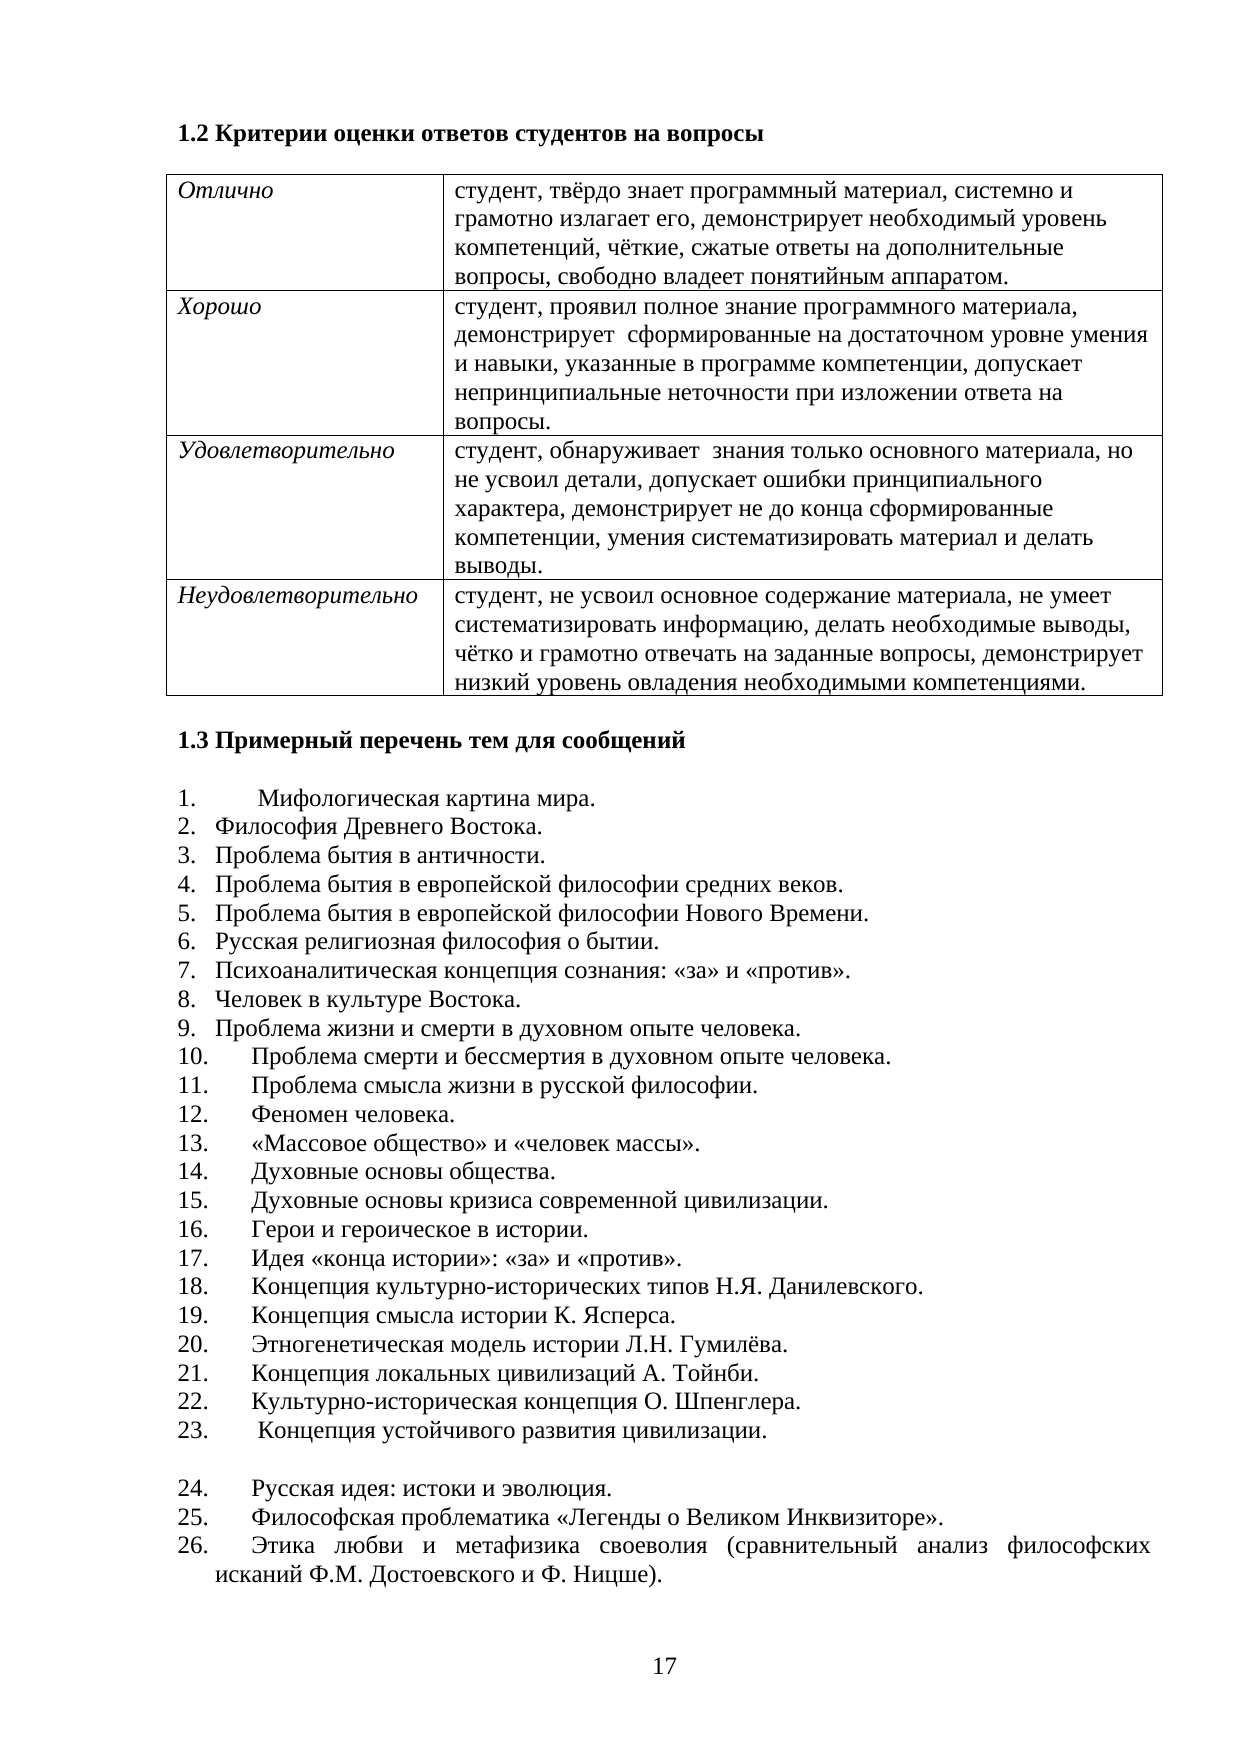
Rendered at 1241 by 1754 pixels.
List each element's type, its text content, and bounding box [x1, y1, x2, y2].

table_cell Неудовлетворительно [167, 580, 443, 695]
list Концепция культурно-исторических типов Н.Я. Данилевского. [177, 1271, 1152, 1300]
list Этика любви и метафизика своеволия (сравнительный анализ философских исканий Ф.М. Достоевского и Ф. Ницше). [177, 1531, 1152, 1588]
list Русская идея: истоки и эволюция. [177, 1473, 1152, 1502]
list Философия Древнего Востока. [177, 811, 1152, 840]
list Духовные основы общества. [177, 1156, 1152, 1185]
list Мифологическая картина мира. [177, 783, 1152, 811]
list Концепция локальных цивилизаций А. Тойнби. [177, 1358, 1152, 1386]
table_header студент, твёрдо знает программный материал, системно и грамотно излагает его, демонстрирует необходимый уровень компетенций, чёткие, сжатые ответы на дополнительные вопросы, свободно владеет понятийным аппаратом. [444, 175, 1162, 290]
list Человек в культуре Востока. [177, 984, 1152, 1013]
text 1.3 Примерный перечень тем для сообщений [177, 725, 1152, 754]
table_cell Хорошо [167, 291, 443, 434]
list Проблема бытия в античности. [177, 840, 1152, 869]
list Психоаналитическая концепция сознания: «за» и «против». [177, 955, 1152, 984]
table_cell студент, не усвоил основное содержание материала, не умеет систематизировать информацию, делать необходимые выводы, чётко и грамотно отвечать на заданные вопросы, демонстрирует низкий уровень овладения необходимыми компетенциями. [444, 580, 1162, 695]
list Герои и героическое в истории. [177, 1214, 1152, 1243]
list Философская проблематика «Легенды о Великом Инквизиторе». [177, 1502, 1152, 1531]
table_cell Удовлетворительно [167, 436, 443, 579]
list Концепция устойчивого развития цивилизации. [177, 1415, 1152, 1444]
list Проблема бытия в европейской философии средних веков. [177, 869, 1152, 898]
list Проблема жизни и смерти в духовном опыте человека. [177, 1013, 1152, 1041]
list Духовные основы кризиса современной цивилизации. [177, 1185, 1152, 1214]
list «Массовое общество» и «человек массы». [177, 1128, 1152, 1156]
list Русская религиозная философия о бытии. [177, 926, 1152, 955]
list Проблема смысла жизни в русской философии. [177, 1070, 1152, 1099]
table_cell студент, обнаруживает знания только основного материала, но не усвоил детали, допускает ошибки принципиального характера, демонстрирует не до конца сформированные компетенции, умения систематизировать материал и делать выводы. [444, 436, 1162, 579]
list Культурно-историческая концепция О. Шпенглера. [177, 1386, 1152, 1415]
list Проблема бытия в европейской философии Нового Времени. [177, 898, 1152, 926]
list Этногенетическая модель истории Л.Н. Гумилёва. [177, 1329, 1152, 1358]
table_header Отлично [167, 175, 443, 290]
list Феномен человека. [177, 1099, 1152, 1128]
list Концепция смысла истории К. Ясперса. [177, 1300, 1152, 1329]
list Идея «конца истории»: «за» и «против». [177, 1243, 1152, 1271]
list Проблема смерти и бессмертия в духовном опыте человека. [177, 1041, 1152, 1070]
text 1.2 Критерии оценки ответов студентов на вопросы [177, 118, 1152, 147]
table_cell студент, проявил полное знание программного материала, демонстрирует сформированные на достаточном уровне умения и навыки, указанные в программе компетенции, допускает непринципиальные неточности при изложении ответа на вопросы. [444, 291, 1162, 434]
